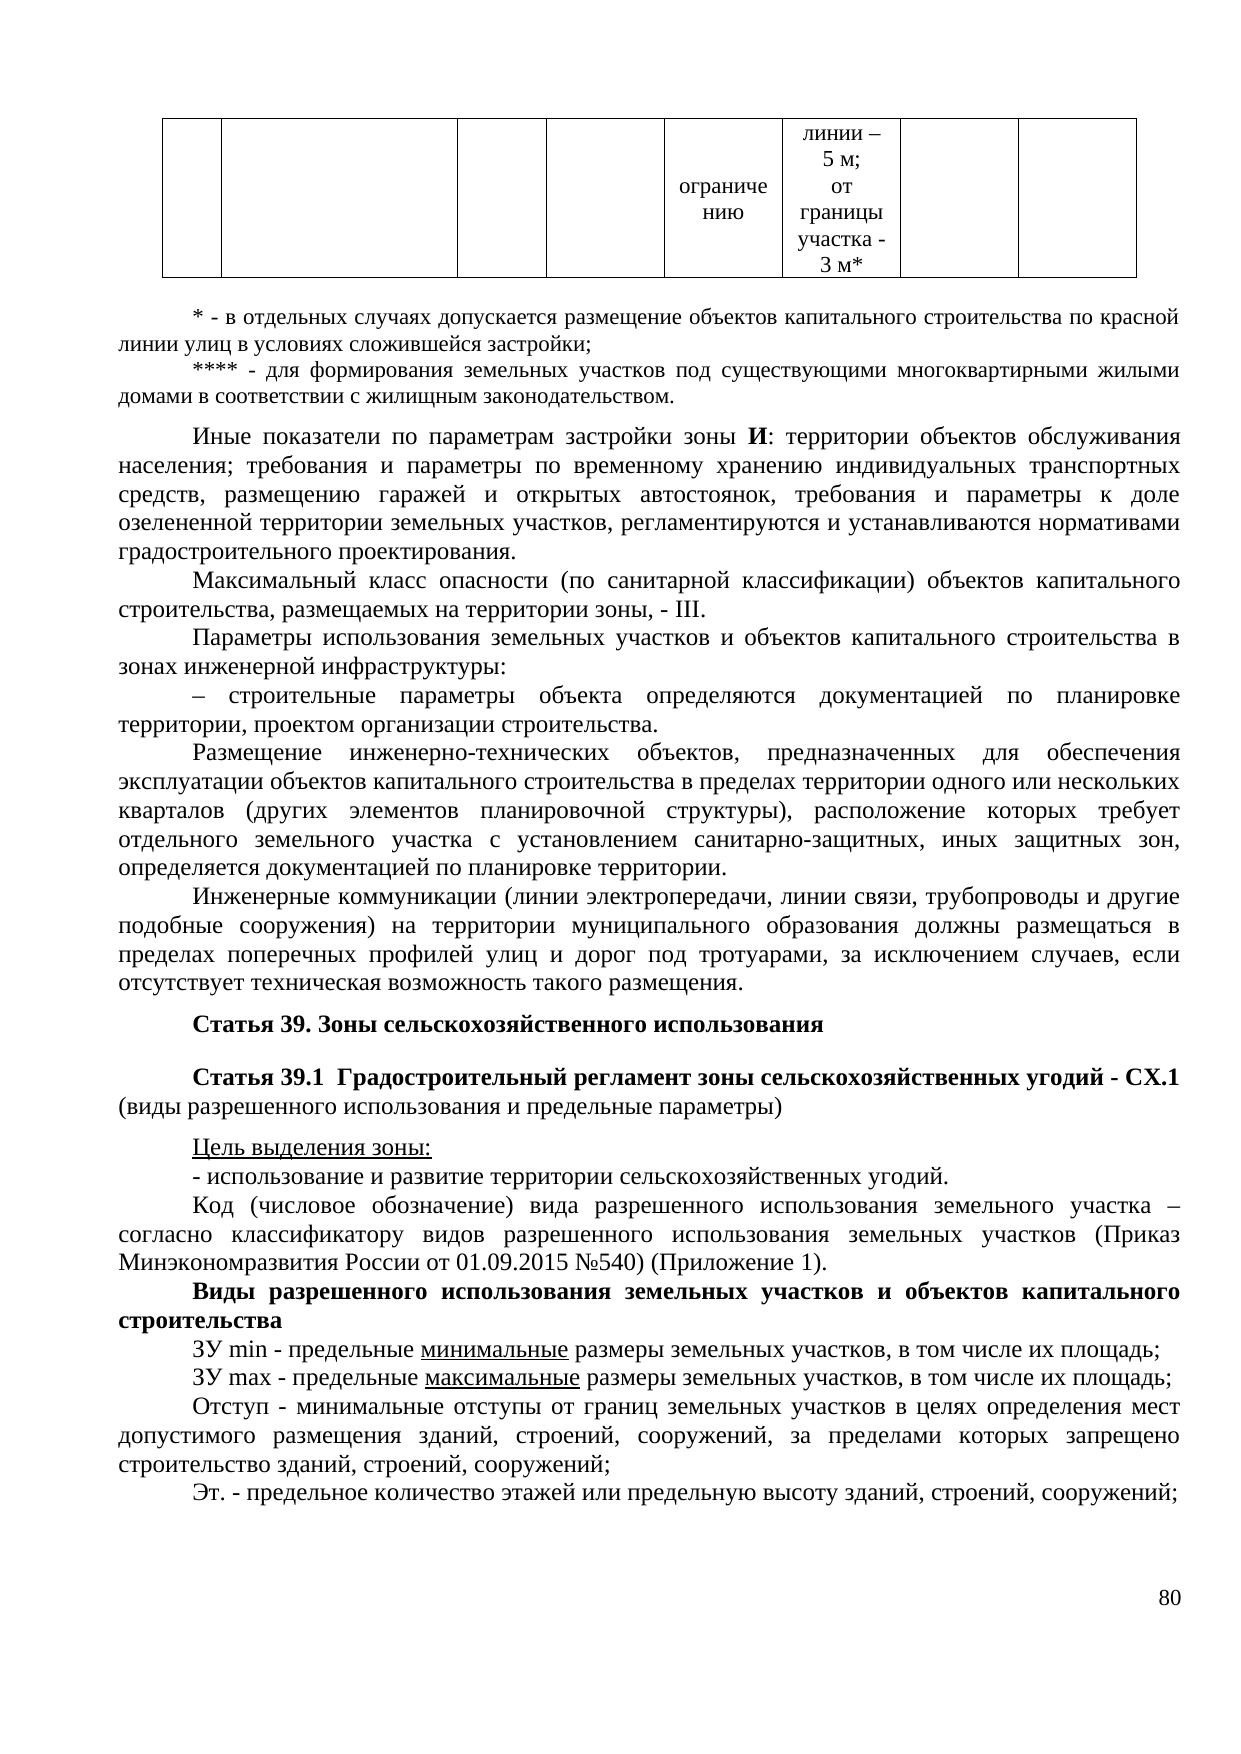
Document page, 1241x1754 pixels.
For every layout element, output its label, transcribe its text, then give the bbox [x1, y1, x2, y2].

text Размещение инженерно-технических объектов, предназначенных для обеспечения эксплуатации объектов капитального строительства в пределах территории одного или нескольких кварталов (других элементов планировочной структуры), расположение которых требует отдельного земельного участка с установлением санитарно-защитных, иных защитных зон, определяется документацией по планировке территории. [118, 737, 1181, 881]
text **** - для формирования земельных участков под существующими многоквартирными жилыми домами в соответствии с жилищным законодательством. [118, 356, 1181, 409]
text Статья 39. Зоны сельскохозяйственного использования [118, 1009, 1181, 1037]
text ЗУ max - предельные максимальные размеры земельных участков, в том числе их площадь; [118, 1362, 1181, 1391]
text – строительные параметры объекта определяются документацией по планировке территории, проектом организации строительства. [118, 680, 1181, 737]
text Статья 39.1 Градостроительный регламент зоны сельскохозяйственных угодий - СХ.1 (виды разрешенного использования и предельные параметры) [118, 1062, 1181, 1120]
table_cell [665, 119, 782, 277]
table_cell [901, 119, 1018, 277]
text Виды разрешенного использования земельных участков и объектов капитального строительства [118, 1276, 1181, 1334]
text Эт. - предельное количество этажей или предельную высоту зданий, строений, сооружений; [118, 1477, 1181, 1506]
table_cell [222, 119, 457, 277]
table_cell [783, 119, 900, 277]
text Код (числовое обозначение) вида разрешенного использования земельного участка – согласно классификатору видов разрешенного использования земельных участков (Приказ Минэкономразвития России от 01.09.2015 №540) (Приложение 1). [118, 1190, 1181, 1276]
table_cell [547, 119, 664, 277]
text Иные показатели по параметрам застройки зоны И: территории объектов обслуживания населения; требования и параметры по временному хранению индивидуальных транспортных средств, размещению гаражей и открытых автостоянок, требования и параметры к доле озелененной территории земельных участков, регламентируются и устанавливаются нормативами градостроительного проектирования. [118, 421, 1181, 565]
text - использование и развитие территории сельскохозяйственных угодий. [118, 1161, 1181, 1190]
text Максимальный класс опасности (по санитарной классификации) объектов капитального строительства, размещаемых на территории зоны, - III. [118, 565, 1181, 622]
text ЗУ min - предельные минимальные размеры земельных участков, в том числе их площадь; [118, 1334, 1181, 1362]
text Отступ - минимальные отступы от границ земельных участков в целях определения мест допустимого размещения зданий, строений, сооружений, за пределами которых запрещено строительство зданий, строений, сооружений; [118, 1391, 1181, 1477]
text * - в отдельных случаях допускается размещение объектов капитального строительства по красной линии улиц в условиях сложившейся застройки; [118, 303, 1181, 356]
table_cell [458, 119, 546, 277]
text Параметры использования земельных участков и объектов капитального строительства в зонах инженерной инфраструктуры: [118, 622, 1181, 680]
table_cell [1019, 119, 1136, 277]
text Цель выделения зоны: [118, 1132, 1181, 1161]
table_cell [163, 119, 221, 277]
text Инженерные коммуникации (линии электропередачи, линии связи, трубопроводы и другие подобные сооружения) на территории муниципального образования должны размещаться в пределах поперечных профилей улиц и дорог под тротуарами, за исключением случаев, если отсутствует техническая возможность такого размещения. [118, 881, 1181, 996]
